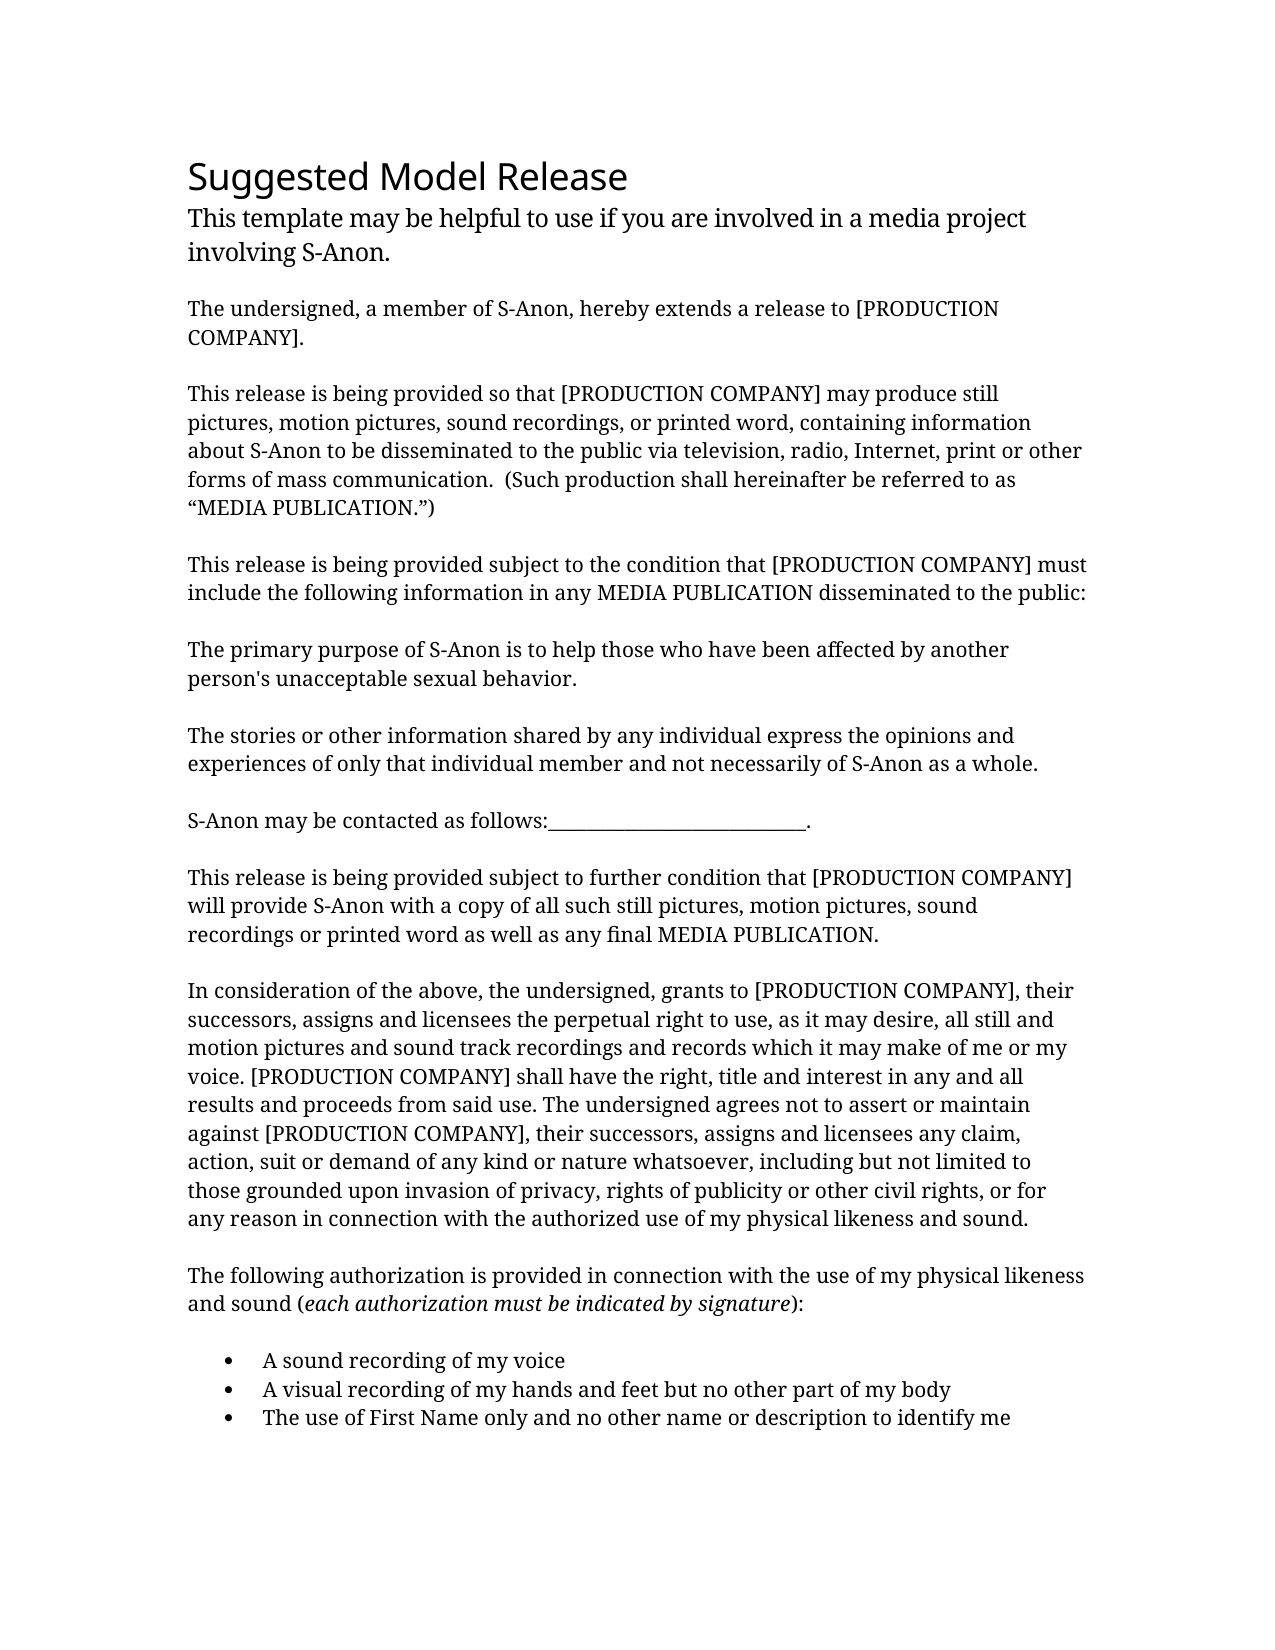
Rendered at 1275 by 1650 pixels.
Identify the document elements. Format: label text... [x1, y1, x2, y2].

text This release is being provided subject to further condition that [PRODUCTION COMPANY] will provide S-Anon with a copy of all such still pictures, motion pictures, sound recordings or printed word as well as any final MEDIA PUBLICATION. [187, 863, 1087, 948]
subtitle Suggested Model Release [187, 150, 1087, 201]
list The use of First Name only and no other name or description to identify me [225, 1403, 1087, 1432]
text The primary purpose of S-Anon is to help those who have been affected by another person's unacceptable sexual behavior. [187, 635, 1087, 692]
text This release is being provided so that [PRODUCTION COMPANY] may produce still pictures, motion pictures, sound recordings, or printed word, containing information about S-Anon to be disseminated to the public via television, radio, Internet, print or other forms of mass communication. (Such production shall hereinafter be referred to as “MEDIA PUBLICATION.”) [187, 379, 1087, 522]
list A visual recording of my hands and feet but no other part of my body [225, 1375, 1087, 1403]
text The following authorization is provided in connection with the use of my physical likeness and sound (each authorization must be indicated by signature): [187, 1261, 1087, 1318]
text The undersigned, a member of S-Anon, hereby extends a release to [PRODUCTION COMPANY]. [187, 294, 1087, 351]
text The stories or other information shared by any individual express the opinions and experiences of only that individual member and not necessarily of S-Anon as a whole. [187, 721, 1087, 778]
text This template may be helpful to use if you are involved in a media project involving S-Anon. [187, 201, 1087, 269]
list A sound recording of my voice [225, 1346, 1087, 1375]
text This release is being provided subject to the condition that [PRODUCTION COMPANY] must include the following information in any MEDIA PUBLICATION disseminated to the public: [187, 550, 1087, 607]
text S-Anon may be contacted as follows:___________________________. [187, 806, 1087, 834]
text In consideration of the above, the undersigned, grants to [PRODUCTION COMPANY], their successors, assigns and licensees the perpetual right to use, as it may desire, all still and motion pictures and sound track recordings and records which it may make of me or my voice. [PRODUCTION COMPANY] shall have the right, title and interest in any and all results and proceeds from said use. The undersigned agrees not to assert or maintain against [PRODUCTION COMPANY], their successors, assigns and licensees any claim, action, suit or demand of any kind or nature whatsoever, including but not limited to those grounded upon invasion of privacy, rights of publicity or other civil rights, or for any reason in connection with the authorized use of my physical likeness and sound. [187, 977, 1087, 1233]
